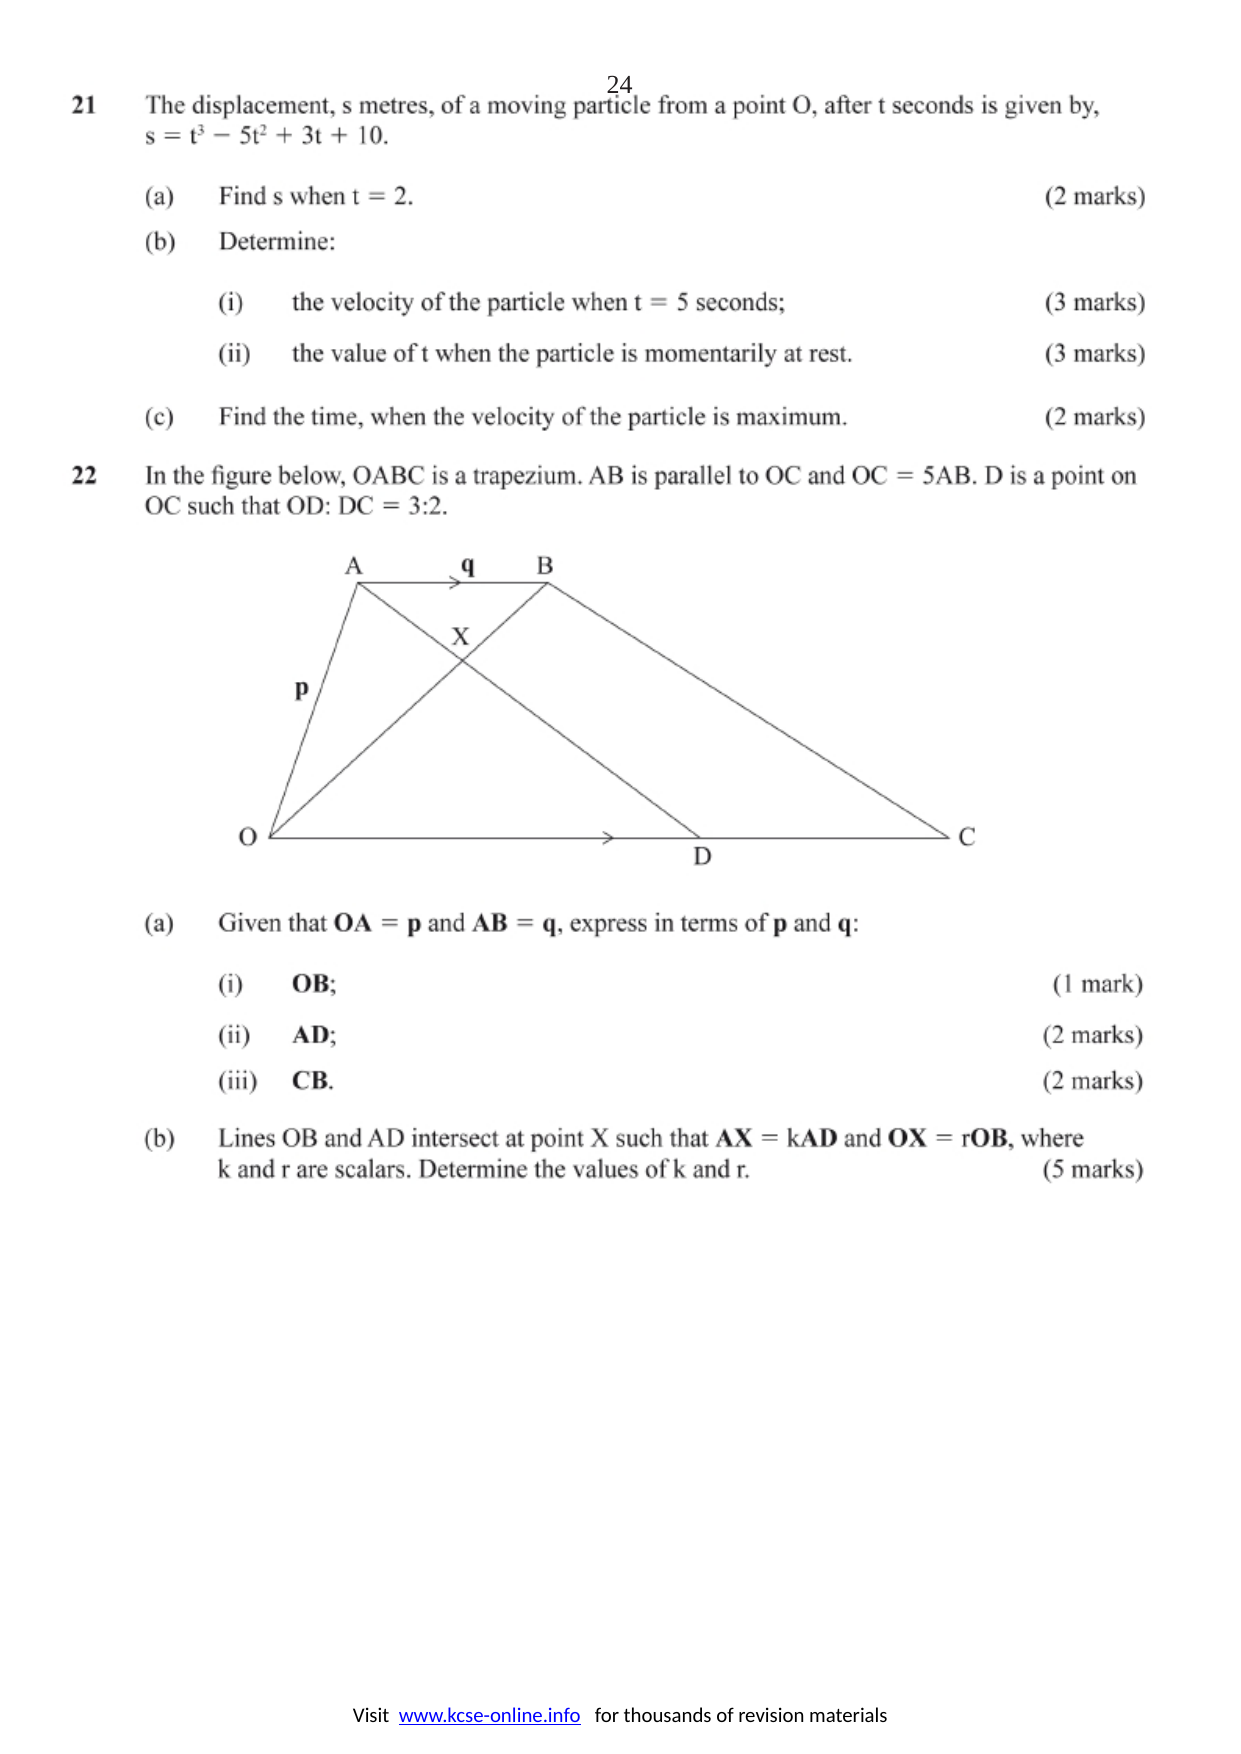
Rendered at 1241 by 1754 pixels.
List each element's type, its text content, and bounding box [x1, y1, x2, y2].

text 24 [34, 52, 1240, 104]
picture [62, 449, 1167, 1207]
picture [62, 104, 1159, 448]
